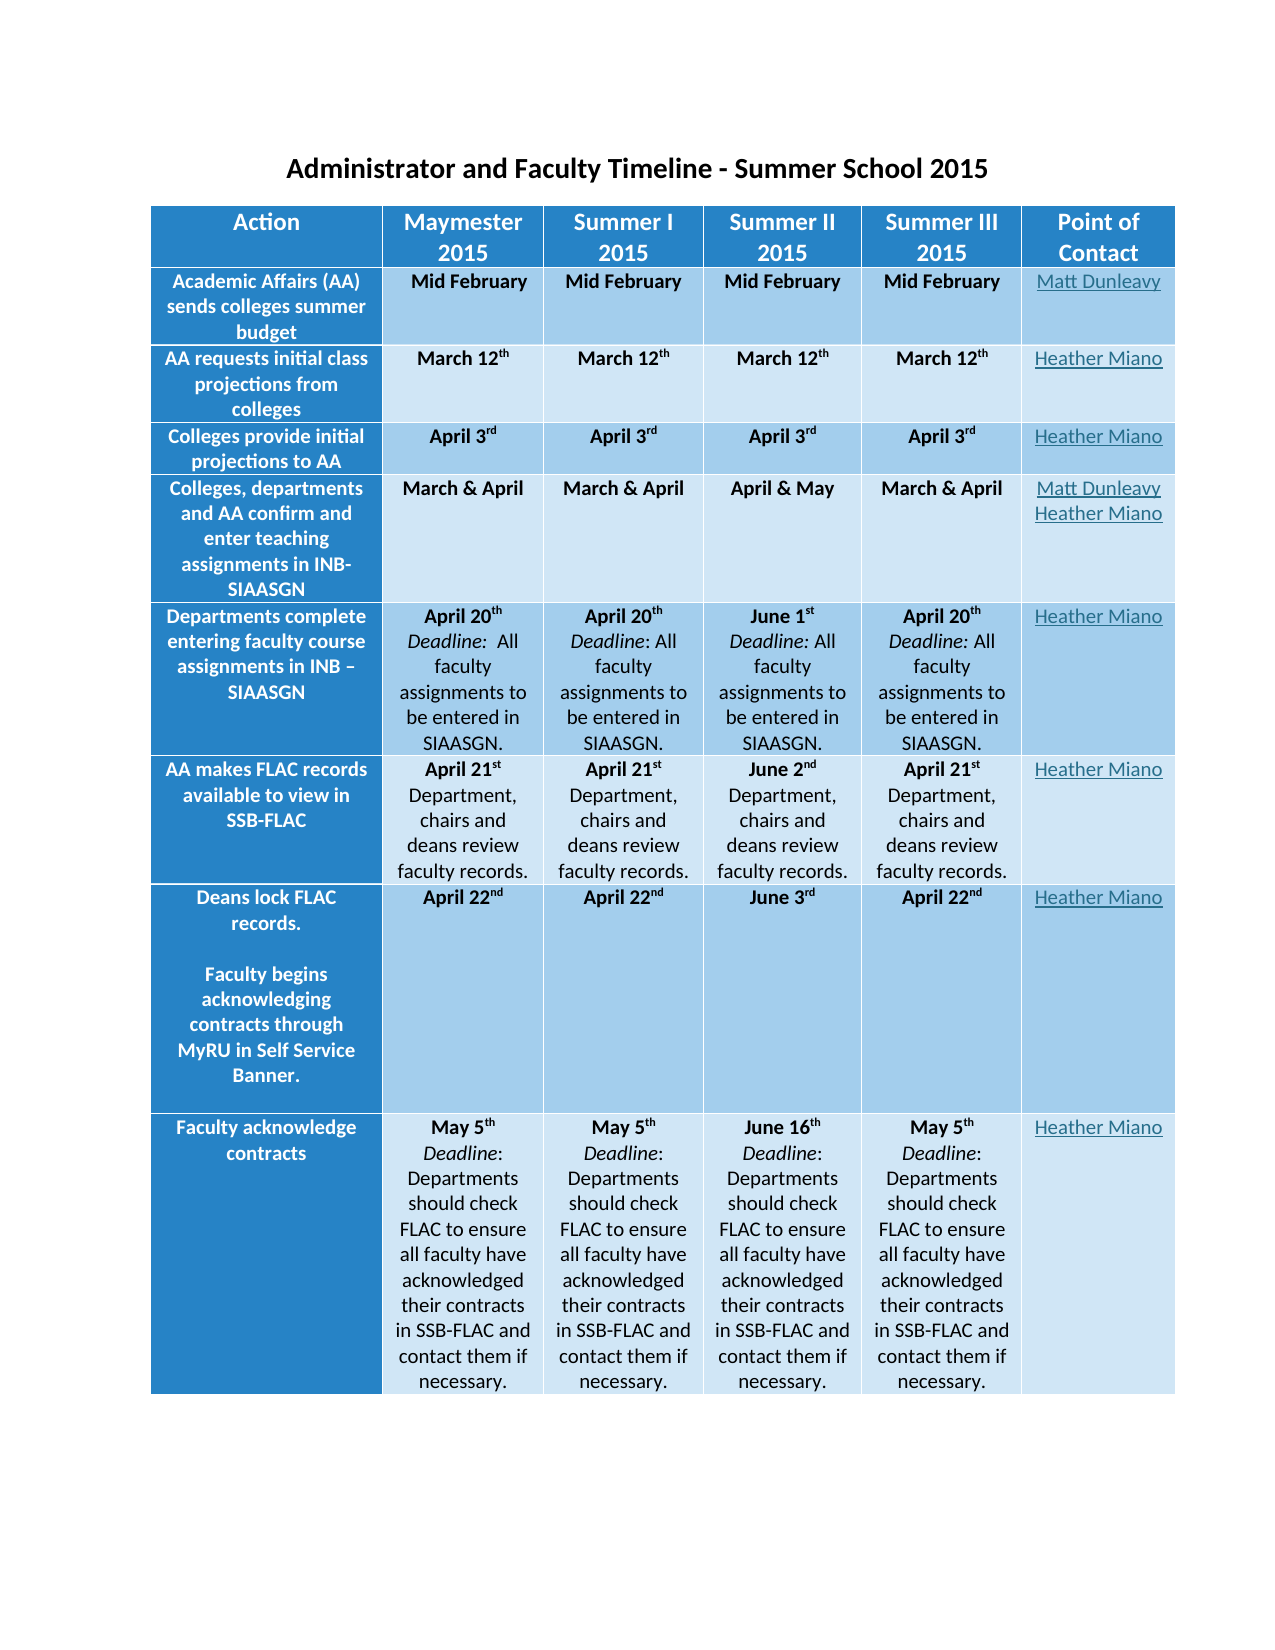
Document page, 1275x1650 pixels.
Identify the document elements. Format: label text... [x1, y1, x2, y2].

table_cell April 20th Deadline: All faculty assignments to be entered in SIAASGN. [383, 603, 543, 755]
table_cell Faculty acknowledge contracts [151, 1114, 382, 1394]
table_cell March 12th [544, 346, 703, 422]
table_header Action [151, 206, 382, 267]
table_cell March & April [383, 475, 543, 602]
table_cell Heather Miano [1022, 423, 1175, 474]
table_cell Deans lock FLAC records. Faculty begins acknowledging contracts through MyRU in Self Service Banner. [151, 885, 382, 1113]
table_cell Matt Dunleavy [1022, 268, 1175, 344]
table_cell Colleges provide initial projections to AA [151, 423, 382, 474]
table_cell Heather Miano [1022, 885, 1175, 1113]
table_cell April 21st Department, chairs and deans review faculty records. [383, 756, 543, 883]
table_cell April 22nd [383, 885, 543, 1113]
table_cell March 12th [862, 346, 1021, 422]
table_cell April 3rd [862, 423, 1021, 474]
table_cell March & April [544, 475, 703, 602]
table_cell April 20th Deadline: All faculty assignments to be entered in SIAASGN. [862, 603, 1021, 755]
table_cell June 16th Deadline: Departments should check FLAC to ensure all faculty have acknowledged their contracts in SSB-FLAC and contact them if necessary. [704, 1114, 861, 1394]
table_cell June 3rd [704, 885, 861, 1113]
table_cell Academic Affairs (AA) sends colleges summer budget [151, 268, 382, 344]
table_header Summer II 2015 [704, 206, 861, 267]
table_cell April 3rd [544, 423, 703, 474]
table_cell Heather Miano [1022, 1114, 1175, 1394]
table_cell March 12th [704, 346, 861, 422]
table_header Summer III 2015 [862, 206, 1021, 267]
table_cell AA makes FLAC records available to view in SSB-FLAC [151, 756, 382, 883]
table_cell April 22nd [544, 885, 703, 1113]
table_cell March 12th [383, 346, 543, 422]
table_header Point of Contact [1022, 206, 1175, 267]
table_header Summer I 2015 [544, 206, 703, 267]
table_cell Colleges, departments and AA confirm and enter teaching assignments in INB-SIAASGN [151, 475, 382, 602]
table_cell May 5th Deadline: Departments should check FLAC to ensure all faculty have acknowledged their contracts in SSB-FLAC and contact them if necessary. [544, 1114, 703, 1394]
table_cell March & April [862, 475, 1021, 602]
table_cell Heather Miano [1022, 603, 1175, 755]
table_cell April 22nd [862, 885, 1021, 1113]
table_cell April & May [704, 475, 861, 602]
table_cell April 21st Department, chairs and deans review faculty records. [862, 756, 1021, 883]
table_cell June 1st Deadline: All faculty assignments to be entered in SIAASGN. [704, 603, 861, 755]
table_cell Mid February [704, 268, 861, 344]
table_cell May 5th Deadline: Departments should check FLAC to ensure all faculty have acknowledged their contracts in SSB-FLAC and contact them if necessary. [383, 1114, 543, 1394]
table_cell April 20th Deadline: All faculty assignments to be entered in SIAASGN. [544, 603, 703, 755]
table_cell June 2nd Department, chairs and deans review faculty records. [704, 756, 861, 883]
table_cell Mid February [862, 268, 1021, 344]
table_cell Mid February [544, 268, 703, 344]
table_header Maymester 2015 [383, 206, 543, 267]
table_cell Matt Dunleavy Heather Miano [1022, 475, 1175, 602]
table_cell May 5th Deadline: Departments should check FLAC to ensure all faculty have acknowledged their contracts in SSB-FLAC and contact them if necessary. [862, 1114, 1021, 1394]
table_cell Mid February [383, 268, 543, 344]
table_cell AA requests initial class projections from colleges [151, 346, 382, 422]
table_cell April 21st Department, chairs and deans review faculty records. [544, 756, 703, 883]
table_cell April 3rd [383, 423, 543, 474]
text Administrator and Faculty Timeline - Summer School 2015 [150, 150, 1125, 186]
table_cell Departments complete entering faculty course assignments in INB –SIAASGN [151, 603, 382, 755]
table_cell Heather Miano [1022, 346, 1175, 422]
table_cell Heather Miano [1022, 756, 1175, 883]
table_cell April 3rd [704, 423, 861, 474]
